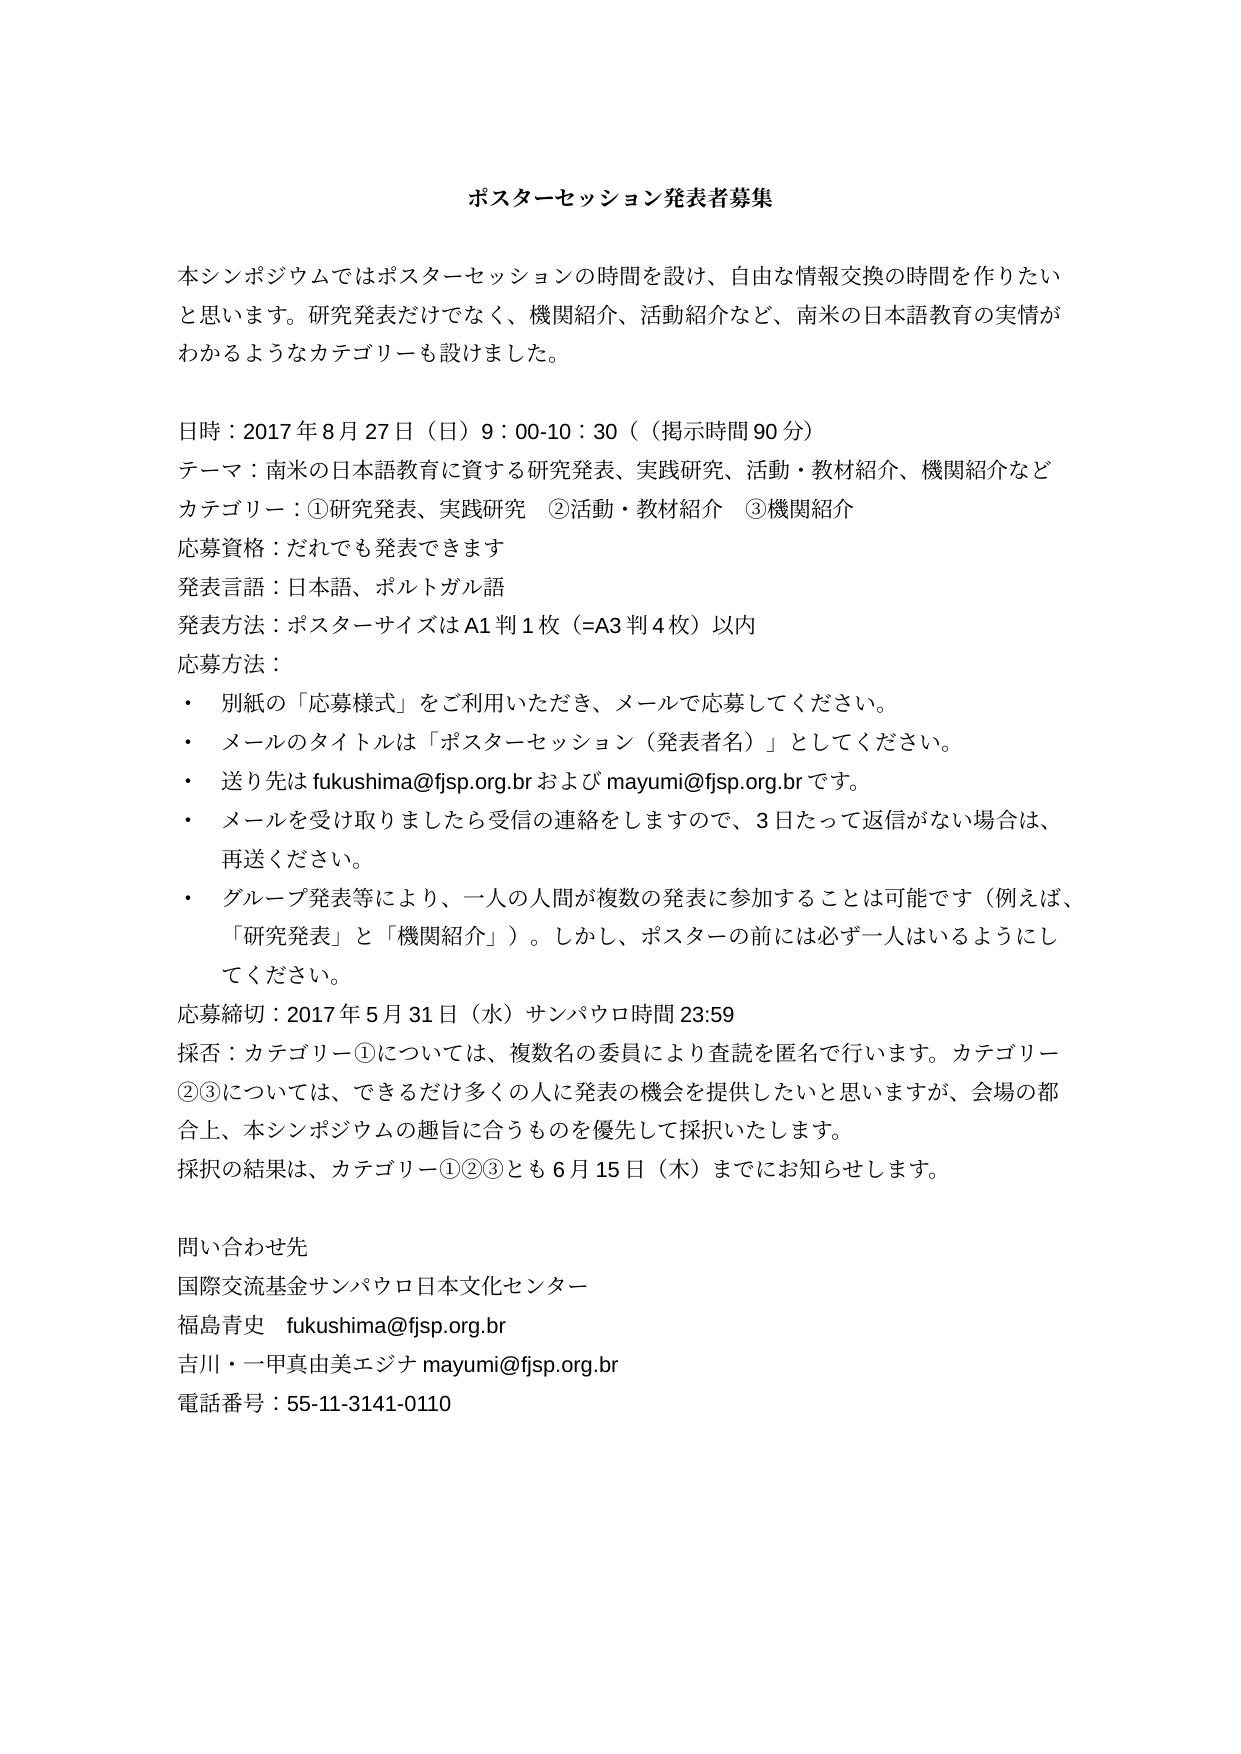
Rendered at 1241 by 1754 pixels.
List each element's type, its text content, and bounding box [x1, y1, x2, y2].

list 別紙の「応募様式」をご利用いただき、メールで応募してください。 [177, 683, 1063, 722]
text 日時：2017年8月27日（日）9：00-10：30（（掲示時間90分） [177, 411, 1063, 449]
text 採択の結果は、カテゴリー①②③とも6月15日（木）までにお知らせします。 [177, 1149, 1063, 1188]
text 問い合わせ先 [177, 1227, 1063, 1266]
text 応募締切：2017年5月31日（水）サンパウロ時間23:59 [177, 993, 1063, 1032]
text 発表方法：ポスターサイズはA1判1枚（=A3判4枚）以内 [177, 605, 1063, 644]
list メールのタイトルは「ポスターセッション（発表者名）」としてください。 [177, 722, 1063, 760]
list メールを受け取りましたら受信の連絡をしますので、3日たって返信がない場合は、再送ください。 [177, 799, 1063, 877]
text 本シンポジウムではポスターセッションの時間を設け、自由な情報交換の時間を作りたいと思います。研究発表だけでなく、機関紹介、活動紹介など、南米の日本語教育の実情がわかるようなカテゴリーも設けました。 [177, 255, 1063, 372]
text 採否：カテゴリー①については、複数名の委員により査読を匿名で行います。カテゴリー②③については、できるだけ多くの人に発表の機会を提供したいと思いますが、会場の都合上、本シンポジウムの趣旨に合うものを優先して採択いたします。 [177, 1032, 1063, 1149]
text テーマ：南米の日本語教育に資する研究発表、実践研究、活動・教材紹介、機関紹介など [177, 449, 1063, 488]
text 国際交流基金サンパウロ日本文化センター [177, 1266, 1063, 1304]
list 送り先はfukushima@fjsp.org.brおよびmayumi@fjsp.org.brです。 [177, 760, 1063, 799]
text ポスターセッション発表者募集 [177, 178, 1063, 216]
text 発表言語：日本語、ポルトガル語 [177, 566, 1063, 605]
text 応募方法： [177, 644, 1063, 683]
text 応募資格：だれでも発表できます [177, 527, 1063, 566]
list グループ発表等により、一人の人間が複数の発表に参加することは可能です（例えば、「研究発表」と「機関紹介」）。しかし、ポスターの前には必ず一人はいるようにしてください。 [177, 877, 1063, 993]
text カテゴリー：①研究発表、実践研究 ②活動・教材紹介 ③機関紹介 [177, 488, 1063, 527]
text 電話番号：55-11-3141-0110 [177, 1382, 1063, 1421]
text 吉川・一甲真由美エジナmayumi@fjsp.org.br [177, 1343, 1063, 1382]
text 福島青史 fukushima@fjsp.org.br [177, 1304, 1063, 1343]
